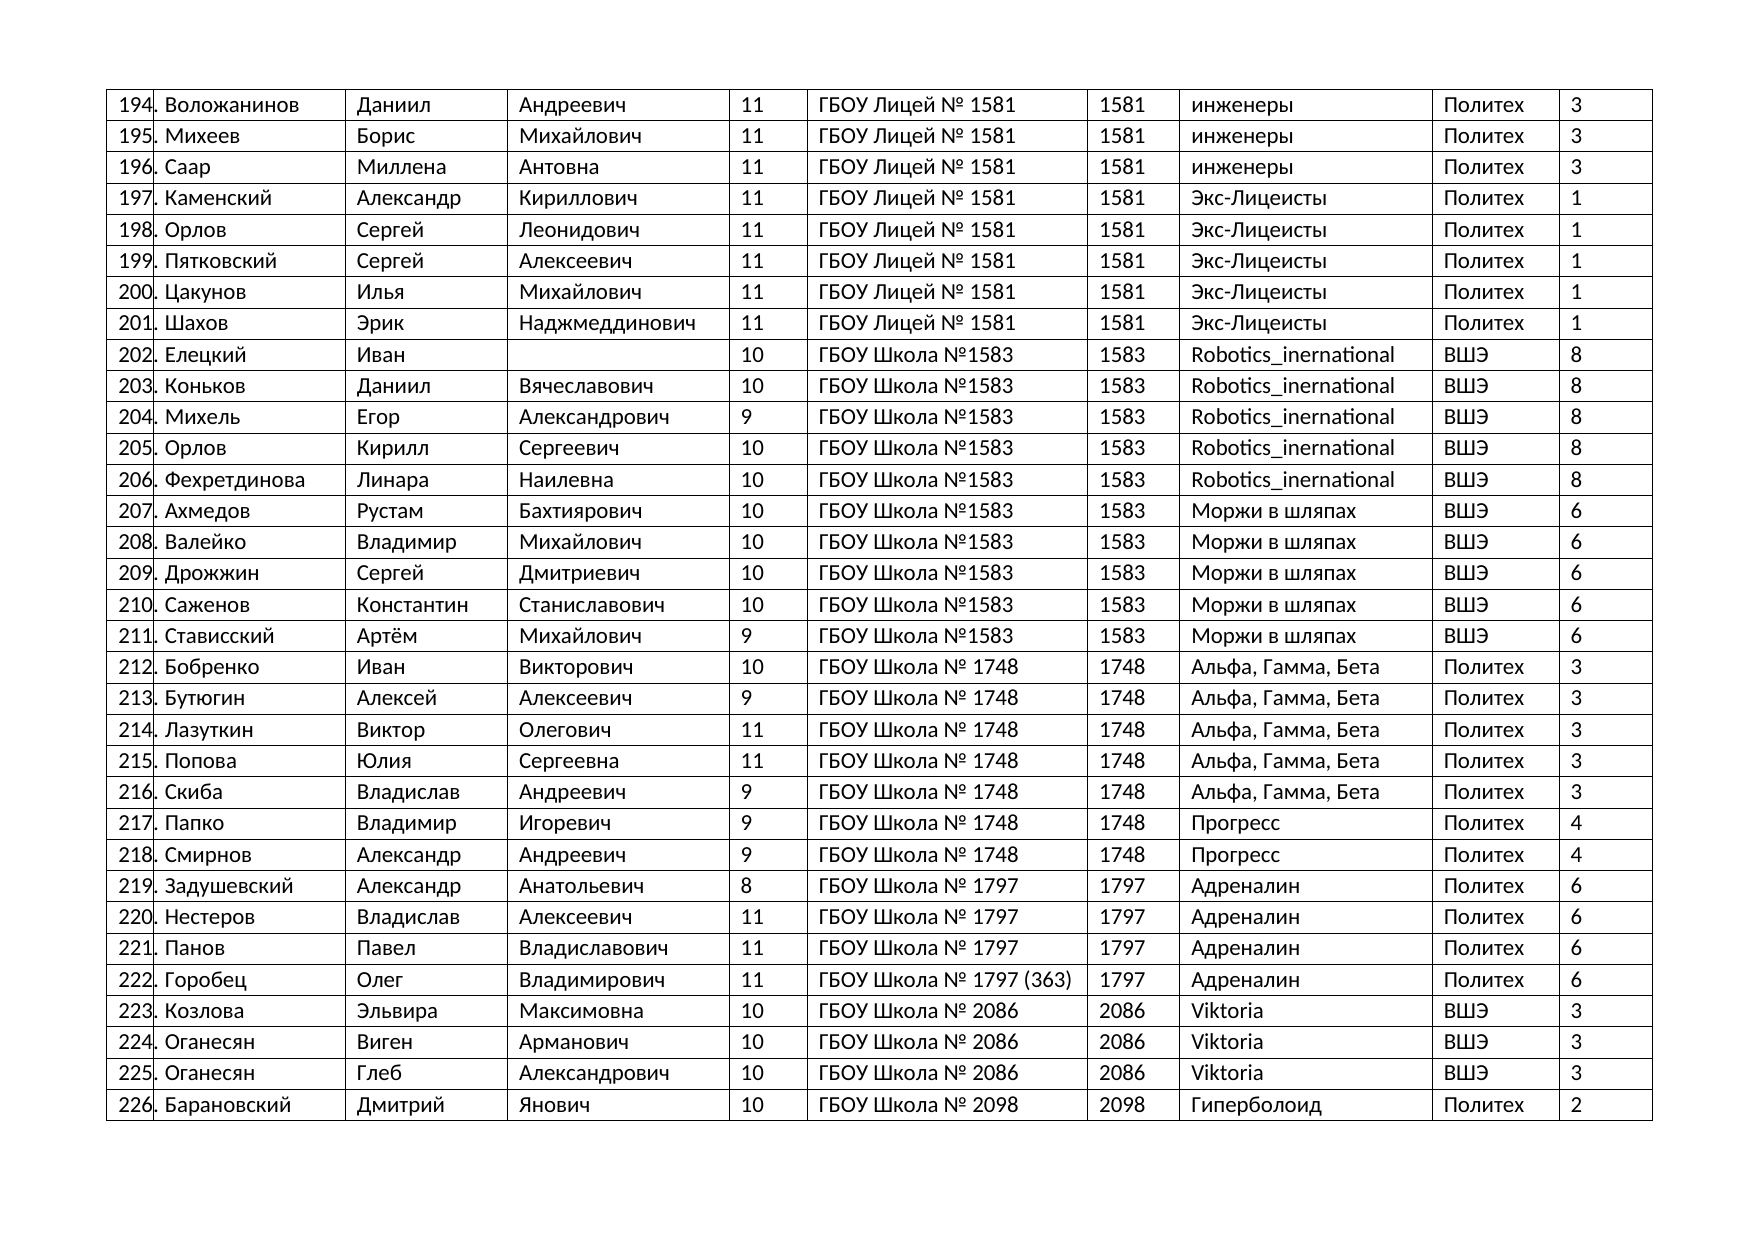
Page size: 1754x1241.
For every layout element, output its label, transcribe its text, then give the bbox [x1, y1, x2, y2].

table_cell 9 [730, 840, 807, 870]
table_cell Иван [346, 340, 507, 370]
table_cell 1 [1560, 184, 1652, 214]
table_cell [107, 934, 153, 964]
table_cell 9 [730, 402, 807, 432]
table_cell ГБОУ Школа №1583 [808, 559, 1087, 589]
table_cell 11 [730, 965, 807, 995]
table_cell Альфа, Гамма, Бета [1180, 746, 1432, 776]
table_cell 9 [730, 809, 807, 839]
table_cell ГБОУ Лицей № 1581 [808, 309, 1087, 339]
table_cell 11 [730, 246, 807, 276]
table_cell [107, 402, 153, 432]
table_cell Бутюгин [154, 684, 345, 714]
table_cell Илья [346, 277, 507, 307]
table_cell [107, 559, 153, 589]
table_cell Прогресс [1180, 840, 1432, 870]
table_cell 11 [730, 90, 807, 120]
table_cell Александр [346, 184, 507, 214]
table_cell Барановский [154, 1090, 345, 1120]
table_cell Елецкий [154, 340, 345, 370]
table_cell 1581 [1088, 121, 1179, 151]
table_cell Экс-Лицеисты [1180, 246, 1432, 276]
table_cell Иван [346, 652, 507, 682]
table_cell Политех [1433, 809, 1559, 839]
table_cell [107, 277, 153, 307]
table_cell 1583 [1088, 527, 1179, 557]
table_cell Кириллович [508, 184, 729, 214]
table_cell ГБОУ Школа №1583 [808, 621, 1087, 651]
table_cell Политех [1433, 777, 1559, 807]
table_cell Цакунов [154, 277, 345, 307]
table_cell Александр [346, 840, 507, 870]
table_cell 1581 [1088, 152, 1179, 182]
table_cell Михеев [154, 121, 345, 151]
table_cell ГБОУ Школа № 1748 [808, 746, 1087, 776]
table_cell [107, 1059, 153, 1089]
table_cell 3 [1560, 777, 1652, 807]
table_cell 11 [730, 277, 807, 307]
table_cell Козлова [154, 996, 345, 1026]
table_cell ГБОУ Школа № 1748 [808, 809, 1087, 839]
table_cell 11 [730, 184, 807, 214]
table_cell Владислав [346, 902, 507, 932]
table_cell Прогресс [1180, 809, 1432, 839]
table_cell Моржи в шляпах [1180, 621, 1432, 651]
table_cell 1583 [1088, 402, 1179, 432]
table_cell 1 [1560, 246, 1652, 276]
table_cell Олег [346, 965, 507, 995]
table_cell Сергей [346, 246, 507, 276]
table_cell 6 [1560, 559, 1652, 589]
table_cell 1748 [1088, 684, 1179, 714]
table_cell ГБОУ Школа № 1748 [808, 652, 1087, 682]
table_cell Моржи в шляпах [1180, 496, 1432, 526]
table_cell Каменский [154, 184, 345, 214]
table_cell Сергеевич [508, 434, 729, 464]
table_cell 6 [1560, 621, 1652, 651]
table_cell ГБОУ Лицей № 1581 [808, 90, 1087, 120]
table_cell Политех [1433, 215, 1559, 245]
table_cell Смирнов [154, 840, 345, 870]
table_cell Бобренко [154, 652, 345, 682]
table_cell 9 [730, 621, 807, 651]
table_cell 10 [730, 559, 807, 589]
table_cell Владимир [346, 527, 507, 557]
table_cell Павел [346, 934, 507, 964]
table_cell Дрожжин [154, 559, 345, 589]
table_cell Валейко [154, 527, 345, 557]
table_cell ГБОУ Лицей № 1581 [808, 184, 1087, 214]
table_cell 1 [1560, 215, 1652, 245]
table_cell Политех [1433, 746, 1559, 776]
table_cell ГБОУ Школа № 1797 [808, 871, 1087, 901]
table_cell ГБОУ Школа №1583 [808, 402, 1087, 432]
table_cell Егор [346, 402, 507, 432]
table_cell [107, 496, 153, 526]
table_cell 10 [730, 1090, 807, 1120]
table_cell Владимирович [508, 965, 729, 995]
table_cell Robotics_inernational [1180, 340, 1432, 370]
table_cell Фехретдинова [154, 465, 345, 495]
table_cell Экс-Лицеисты [1180, 277, 1432, 307]
table_cell [508, 340, 729, 370]
table_cell Моржи в шляпах [1180, 559, 1432, 589]
table_cell 10 [730, 465, 807, 495]
table_cell 1583 [1088, 340, 1179, 370]
table_cell Политех [1433, 902, 1559, 932]
table_cell Политех [1433, 871, 1559, 901]
table_cell 8 [1560, 371, 1652, 401]
table_cell 1748 [1088, 777, 1179, 807]
table_cell 8 [1560, 340, 1652, 370]
table_cell Стависский [154, 621, 345, 651]
table_cell инженеры [1180, 90, 1432, 120]
table_cell Политех [1433, 840, 1559, 870]
table_cell 10 [730, 527, 807, 557]
table_cell Лазуткин [154, 715, 345, 745]
table_cell Владислав [346, 777, 507, 807]
table_cell 1581 [1088, 184, 1179, 214]
table_cell [107, 777, 153, 807]
table_cell 3 [1560, 152, 1652, 182]
table_cell Алексей [346, 684, 507, 714]
table_cell 3 [1560, 90, 1652, 120]
table_cell ГБОУ Школа № 1748 [808, 715, 1087, 745]
table_cell 8 [1560, 402, 1652, 432]
table_cell Экс-Лицеисты [1180, 184, 1432, 214]
table_cell 1583 [1088, 559, 1179, 589]
table_cell [107, 746, 153, 776]
table_cell Скиба [154, 777, 345, 807]
table_cell Вячеславович [508, 371, 729, 401]
table_cell [107, 121, 153, 151]
table_cell 1583 [1088, 590, 1179, 620]
table_cell Альфа, Гамма, Бета [1180, 777, 1432, 807]
table_cell 1583 [1088, 621, 1179, 651]
table_cell 1748 [1088, 746, 1179, 776]
table_cell 10 [730, 496, 807, 526]
table_cell Коньков [154, 371, 345, 401]
table_cell ГБОУ Школа № 1797 [808, 934, 1087, 964]
table_cell Алексеевич [508, 902, 729, 932]
table_cell Даниил [346, 90, 507, 120]
table_cell 1797 [1088, 902, 1179, 932]
table_cell 11 [730, 121, 807, 151]
table_cell Наджмеддинович [508, 309, 729, 339]
table_cell 3 [1560, 684, 1652, 714]
table_cell Андреевич [508, 90, 729, 120]
table_cell [107, 652, 153, 682]
table_cell Robotics_inernational [1180, 434, 1432, 464]
table_cell [107, 371, 153, 401]
table_cell Рустам [346, 496, 507, 526]
table_cell Саженов [154, 590, 345, 620]
table_cell Адреналин [1180, 871, 1432, 901]
table_cell Нестеров [154, 902, 345, 932]
table_cell Политех [1433, 715, 1559, 745]
table_cell Ахмедов [154, 496, 345, 526]
table_cell 1748 [1088, 809, 1179, 839]
table_cell 2086 [1088, 1059, 1179, 1089]
table_cell [107, 90, 153, 120]
table_cell [107, 434, 153, 464]
table_cell Политех [1433, 121, 1559, 151]
table_cell Попова [154, 746, 345, 776]
table_cell Альфа, Гамма, Бета [1180, 684, 1432, 714]
table_cell 11 [730, 215, 807, 245]
table_cell [107, 246, 153, 276]
table_cell [107, 309, 153, 339]
table_cell Дмитриевич [508, 559, 729, 589]
table_cell Сергеевна [508, 746, 729, 776]
table_cell ГБОУ Школа № 1748 [808, 777, 1087, 807]
table_cell Александрович [508, 402, 729, 432]
table_cell Robotics_inernational [1180, 371, 1432, 401]
table_cell 8 [1560, 434, 1652, 464]
table_cell Виген [346, 1027, 507, 1057]
table_cell 6 [1560, 965, 1652, 995]
table_cell [107, 215, 153, 245]
table_cell ГБОУ Школа №1583 [808, 340, 1087, 370]
table_cell 2086 [1088, 996, 1179, 1026]
table_cell 11 [730, 746, 807, 776]
table_cell ГБОУ Школа № 2086 [808, 1027, 1087, 1057]
table_cell Политех [1433, 246, 1559, 276]
table_cell Политех [1433, 684, 1559, 714]
table_cell ГБОУ Лицей № 1581 [808, 121, 1087, 151]
table_cell ГБОУ Школа № 2098 [808, 1090, 1087, 1120]
table_cell 6 [1560, 527, 1652, 557]
table_cell Викторович [508, 652, 729, 682]
table_cell ГБОУ Школа №1583 [808, 496, 1087, 526]
table_cell 10 [730, 340, 807, 370]
table_cell [107, 902, 153, 932]
table_cell ГБОУ Школа №1583 [808, 465, 1087, 495]
table_cell 8 [1560, 465, 1652, 495]
table_cell 1581 [1088, 90, 1179, 120]
table_cell Кирилл [346, 434, 507, 464]
table_cell 10 [730, 371, 807, 401]
table_cell 1797 [1088, 871, 1179, 901]
table_cell ВШЭ [1433, 590, 1559, 620]
table_cell 6 [1560, 590, 1652, 620]
table_cell Даниил [346, 371, 507, 401]
table_cell Альфа, Гамма, Бета [1180, 652, 1432, 682]
table_cell [107, 152, 153, 182]
table_cell 1583 [1088, 434, 1179, 464]
table_cell 3 [1560, 746, 1652, 776]
table_cell Пятковский [154, 246, 345, 276]
table_cell Михайлович [508, 277, 729, 307]
table_cell 10 [730, 652, 807, 682]
table_cell Константин [346, 590, 507, 620]
table_cell Адреналин [1180, 902, 1432, 932]
table_cell ВШЭ [1433, 465, 1559, 495]
table_cell Бахтиярович [508, 496, 729, 526]
table_cell Михайлович [508, 621, 729, 651]
table_cell Политех [1433, 309, 1559, 339]
table_cell Сергей [346, 559, 507, 589]
table_cell 3 [1560, 121, 1652, 151]
table_cell Наилевна [508, 465, 729, 495]
table_cell Владимир [346, 809, 507, 839]
table_cell Экс-Лицеисты [1180, 215, 1432, 245]
table_cell Адреналин [1180, 934, 1432, 964]
table_cell Линара [346, 465, 507, 495]
table_cell ВШЭ [1433, 434, 1559, 464]
table_cell Александрович [508, 1059, 729, 1089]
table_cell 9 [730, 684, 807, 714]
table_cell 11 [730, 152, 807, 182]
table_cell Политех [1433, 1090, 1559, 1120]
table_cell Леонидович [508, 215, 729, 245]
table_cell ГБОУ Школа № 2086 [808, 1059, 1087, 1089]
table_cell [107, 1027, 153, 1057]
table_cell Андреевич [508, 777, 729, 807]
table_cell ВШЭ [1433, 559, 1559, 589]
table_cell ГБОУ Школа №1583 [808, 590, 1087, 620]
table_cell Борис [346, 121, 507, 151]
table_cell ВШЭ [1433, 1027, 1559, 1057]
table_cell [107, 809, 153, 839]
table_cell 10 [730, 996, 807, 1026]
table_cell Гиперболоид [1180, 1090, 1432, 1120]
table_cell Экс-Лицеисты [1180, 309, 1432, 339]
table_cell 1581 [1088, 246, 1179, 276]
table_cell Viktoria [1180, 996, 1432, 1026]
table_cell инженеры [1180, 152, 1432, 182]
table_cell Горобец [154, 965, 345, 995]
table_cell Глеб [346, 1059, 507, 1089]
table_cell Арманович [508, 1027, 729, 1057]
table_cell Оганесян [154, 1027, 345, 1057]
table_cell Виктор [346, 715, 507, 745]
table_cell Viktoria [1180, 1059, 1432, 1089]
table_cell 2 [1560, 1090, 1652, 1120]
table_cell 1748 [1088, 715, 1179, 745]
table_cell 4 [1560, 840, 1652, 870]
table_cell Robotics_inernational [1180, 465, 1432, 495]
table_cell 9 [730, 777, 807, 807]
table_cell Артём [346, 621, 507, 651]
table_cell Анатольевич [508, 871, 729, 901]
table_cell [107, 465, 153, 495]
table_cell ВШЭ [1433, 1059, 1559, 1089]
table_cell Алексеевич [508, 684, 729, 714]
table_cell [107, 621, 153, 651]
table_cell инженеры [1180, 121, 1432, 151]
table_cell Михель [154, 402, 345, 432]
table_cell 6 [1560, 496, 1652, 526]
table_cell Robotics_inernational [1180, 402, 1432, 432]
table_cell Максимовна [508, 996, 729, 1026]
table_cell [107, 340, 153, 370]
table_cell 11 [730, 309, 807, 339]
table_cell Политех [1433, 934, 1559, 964]
table_cell Политех [1433, 652, 1559, 682]
table_cell ГБОУ Лицей № 1581 [808, 246, 1087, 276]
table_cell 3 [1560, 715, 1652, 745]
table_cell Моржи в шляпах [1180, 527, 1432, 557]
table_cell ГБОУ Школа № 1797 (363) [808, 965, 1087, 995]
table_cell ГБОУ Школа № 1748 [808, 840, 1087, 870]
table_cell 1 [1560, 309, 1652, 339]
table_cell 1583 [1088, 465, 1179, 495]
table_cell 1797 [1088, 934, 1179, 964]
table_cell 3 [1560, 996, 1652, 1026]
table_cell Олегович [508, 715, 729, 745]
table_cell Панов [154, 934, 345, 964]
table_cell Орлов [154, 434, 345, 464]
table_cell Политех [1433, 277, 1559, 307]
table_cell Игоревич [508, 809, 729, 839]
table_cell 1748 [1088, 840, 1179, 870]
table_cell 11 [730, 715, 807, 745]
table_cell Политех [1433, 90, 1559, 120]
table_cell Политех [1433, 184, 1559, 214]
table_cell ГБОУ Школа №1583 [808, 371, 1087, 401]
table_cell Воложанинов [154, 90, 345, 120]
table_cell 3 [1560, 652, 1652, 682]
table_cell Политех [1433, 152, 1559, 182]
table_cell 3 [1560, 1027, 1652, 1057]
table_cell 1583 [1088, 371, 1179, 401]
table_cell 1581 [1088, 215, 1179, 245]
table_cell ВШЭ [1433, 527, 1559, 557]
table_cell [107, 527, 153, 557]
table_cell Миллена [346, 152, 507, 182]
table_cell ГБОУ Лицей № 1581 [808, 215, 1087, 245]
table_cell 6 [1560, 934, 1652, 964]
table_cell 8 [730, 871, 807, 901]
table_cell 3 [1560, 1059, 1652, 1089]
table_cell ГБОУ Школа № 2086 [808, 996, 1087, 1026]
table_cell [107, 684, 153, 714]
table_cell Антовна [508, 152, 729, 182]
table_cell [107, 965, 153, 995]
table_cell 2086 [1088, 1027, 1179, 1057]
table_cell [107, 715, 153, 745]
table_cell 10 [730, 1027, 807, 1057]
table_cell ВШЭ [1433, 621, 1559, 651]
table_cell Владиславович [508, 934, 729, 964]
table_cell Альфа, Гамма, Бета [1180, 715, 1432, 745]
table_cell Саар [154, 152, 345, 182]
table_cell ВШЭ [1433, 402, 1559, 432]
table_cell 11 [730, 934, 807, 964]
table_cell Адреналин [1180, 965, 1432, 995]
table_cell 1 [1560, 277, 1652, 307]
table_cell Эльвира [346, 996, 507, 1026]
table_cell Станиславович [508, 590, 729, 620]
table_cell 2098 [1088, 1090, 1179, 1120]
table_cell 1797 [1088, 965, 1179, 995]
table_cell Юлия [346, 746, 507, 776]
table_cell Алексеевич [508, 246, 729, 276]
table_cell Оганесян [154, 1059, 345, 1089]
table_cell Андреевич [508, 840, 729, 870]
table_cell [107, 590, 153, 620]
table_cell ГБОУ Школа №1583 [808, 527, 1087, 557]
table_cell ВШЭ [1433, 496, 1559, 526]
table_cell Моржи в шляпах [1180, 590, 1432, 620]
table_cell Янович [508, 1090, 729, 1120]
table_cell 10 [730, 434, 807, 464]
table_cell 10 [730, 1059, 807, 1089]
table_cell ГБОУ Лицей № 1581 [808, 152, 1087, 182]
table_cell 1583 [1088, 496, 1179, 526]
table_cell Орлов [154, 215, 345, 245]
table_cell ВШЭ [1433, 371, 1559, 401]
table_cell 11 [730, 902, 807, 932]
table_cell [107, 1090, 153, 1120]
table_cell Шахов [154, 309, 345, 339]
table_cell Политех [1433, 965, 1559, 995]
table_cell ГБОУ Лицей № 1581 [808, 277, 1087, 307]
table_cell ВШЭ [1433, 996, 1559, 1026]
table_cell 6 [1560, 871, 1652, 901]
table_cell Эрик [346, 309, 507, 339]
table_cell ГБОУ Школа №1583 [808, 434, 1087, 464]
table_cell Сергей [346, 215, 507, 245]
table_cell Задушевский [154, 871, 345, 901]
table_cell ВШЭ [1433, 340, 1559, 370]
table_cell 10 [730, 590, 807, 620]
table_cell Михайлович [508, 527, 729, 557]
table_cell Александр [346, 871, 507, 901]
table_cell 1581 [1088, 309, 1179, 339]
table_cell [107, 184, 153, 214]
table_cell ГБОУ Школа № 1797 [808, 902, 1087, 932]
table_cell Михайлович [508, 121, 729, 151]
table_cell ГБОУ Школа № 1748 [808, 684, 1087, 714]
table_cell Viktoria [1180, 1027, 1432, 1057]
table_cell 4 [1560, 809, 1652, 839]
table_cell 6 [1560, 902, 1652, 932]
table_cell 1581 [1088, 277, 1179, 307]
table_cell Папко [154, 809, 345, 839]
table_cell [107, 871, 153, 901]
table_cell [107, 996, 153, 1026]
table_cell [107, 840, 153, 870]
table_cell Дмитрий [346, 1090, 507, 1120]
table_cell 1748 [1088, 652, 1179, 682]
